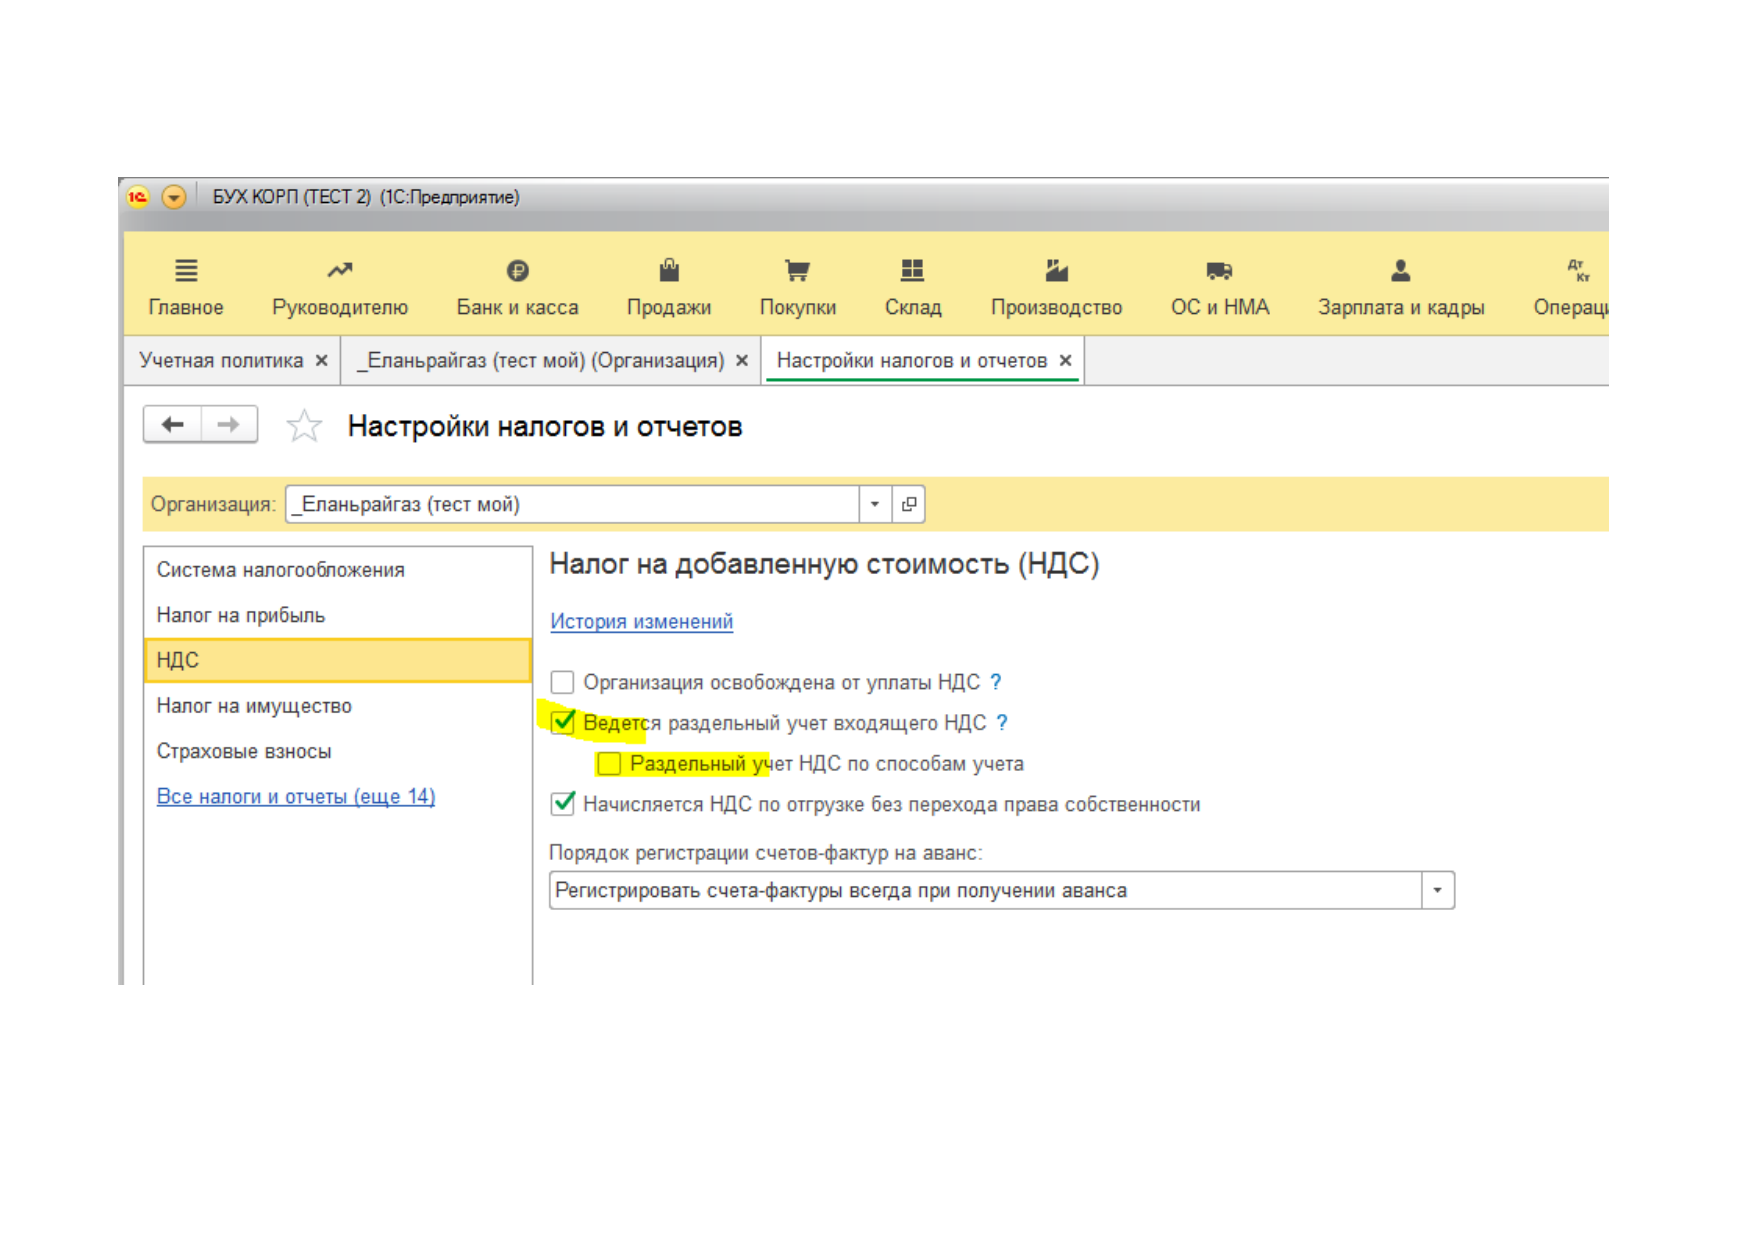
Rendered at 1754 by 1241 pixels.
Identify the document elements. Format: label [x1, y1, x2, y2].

picture [118, 177, 1609, 985]
